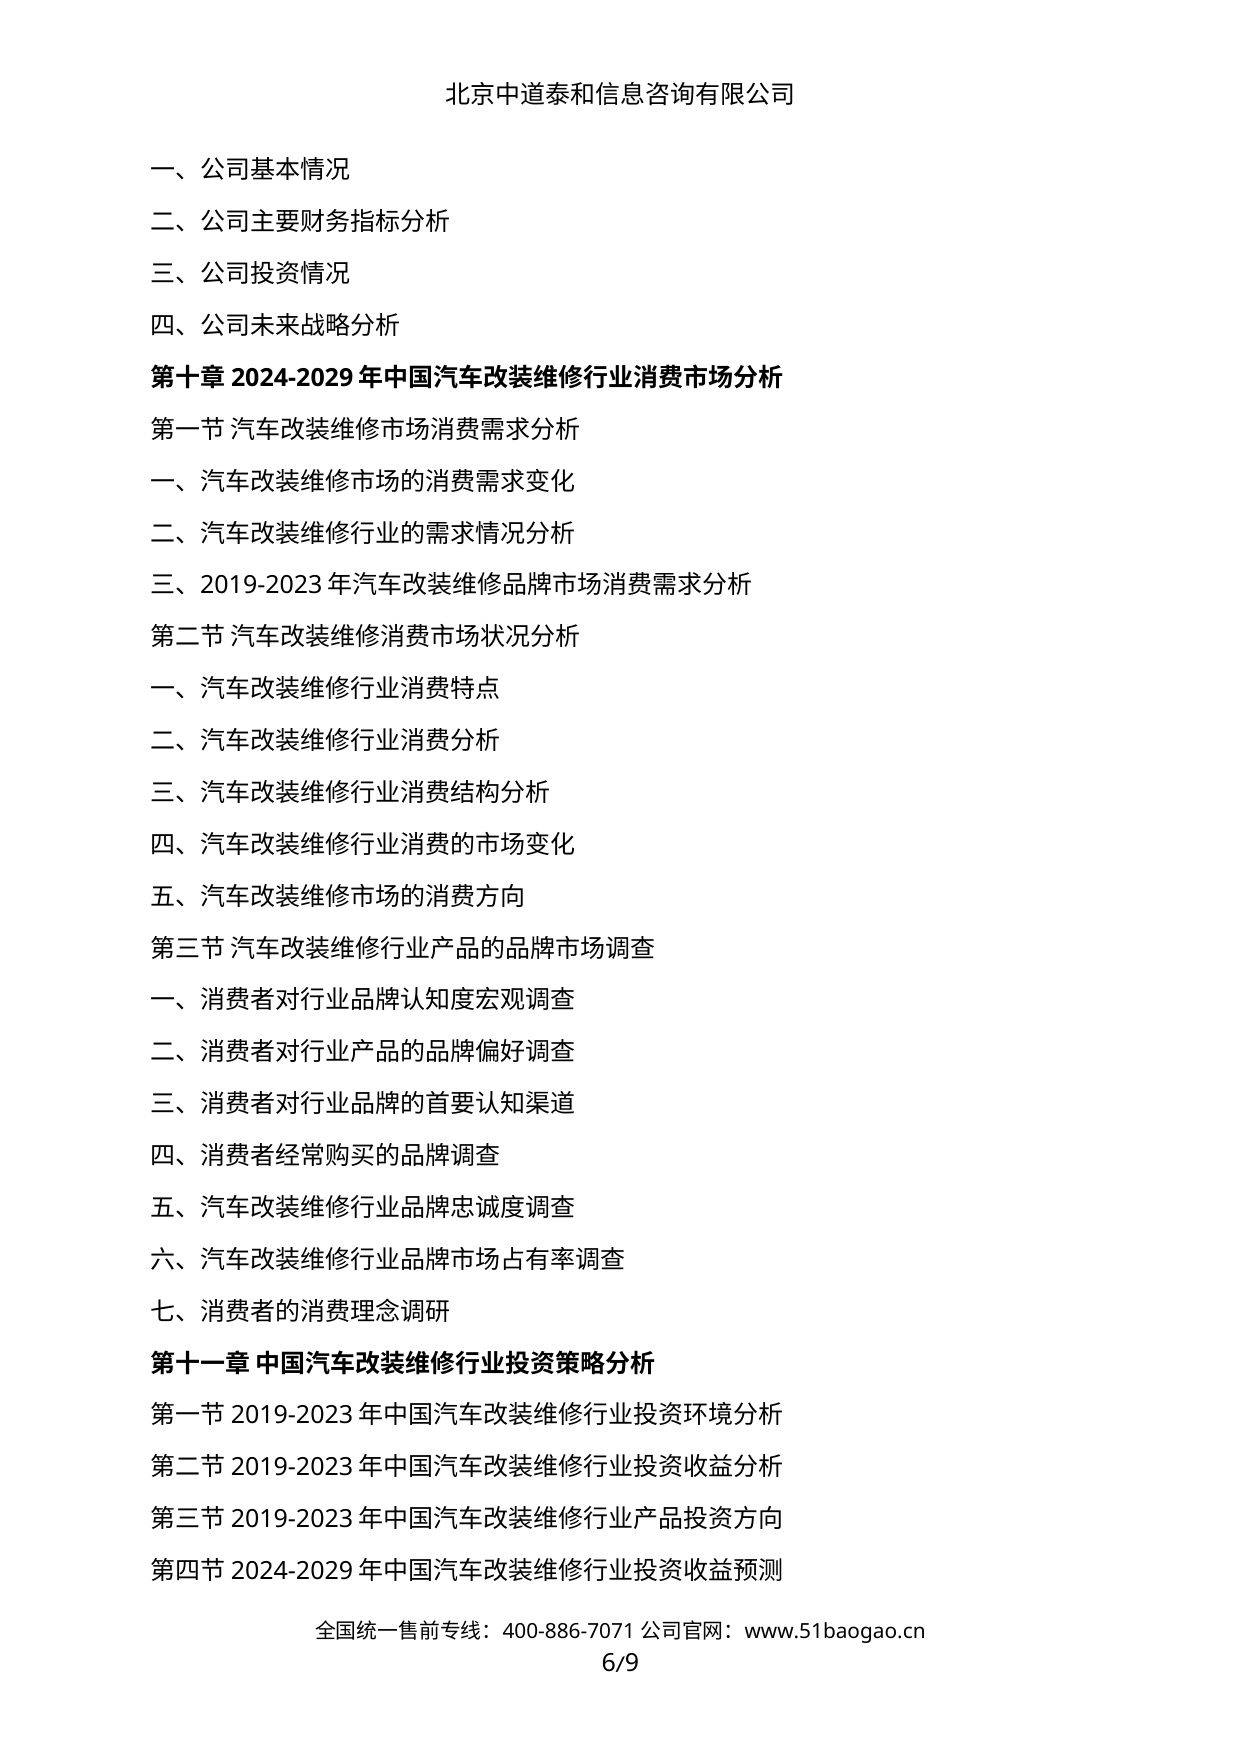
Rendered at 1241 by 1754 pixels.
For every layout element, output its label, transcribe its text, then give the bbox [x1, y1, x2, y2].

text 四、汽车改装维修行业消费的市场变化 [150, 824, 1090, 861]
text 第二节 2019-2023年中国汽车改装维修行业投资收益分析 [150, 1447, 1090, 1483]
text 一、汽车改装维修市场的消费需求变化 [150, 461, 1090, 497]
text 第十章 2024-2029年中国汽车改装维修行业消费市场分析 [150, 357, 1090, 394]
text 第二节 汽车改装维修消费市场状况分析 [150, 617, 1090, 653]
text 第一节 汽车改装维修市场消费需求分析 [150, 409, 1090, 446]
text 第十一章 中国汽车改装维修行业投资策略分析 [150, 1343, 1090, 1379]
text 三、消费者对行业品牌的首要认知渠道 [150, 1084, 1090, 1120]
text 五、汽车改装维修市场的消费方向 [150, 876, 1090, 912]
text 第三节 汽车改装维修行业产品的品牌市场调查 [150, 928, 1090, 964]
text 第三节 2019-2023年中国汽车改装维修行业产品投资方向 [150, 1499, 1090, 1535]
text 四、消费者经常购买的品牌调查 [150, 1136, 1090, 1172]
text 三、汽车改装维修行业消费结构分析 [150, 772, 1090, 809]
text 一、消费者对行业品牌认知度宏观调查 [150, 980, 1090, 1016]
text 一、公司基本情况 [150, 150, 1090, 186]
text 二、消费者对行业产品的品牌偏好调查 [150, 1032, 1090, 1068]
text 三、2019-2023年汽车改装维修品牌市场消费需求分析 [150, 565, 1090, 601]
text 六、汽车改装维修行业品牌市场占有率调查 [150, 1239, 1090, 1276]
text 第一节 2019-2023年中国汽车改装维修行业投资环境分析 [150, 1395, 1090, 1431]
text 一、汽车改装维修行业消费特点 [150, 669, 1090, 705]
text 二、汽车改装维修行业消费分析 [150, 721, 1090, 757]
text 二、公司主要财务指标分析 [150, 202, 1090, 238]
text 二、汽车改装维修行业的需求情况分析 [150, 513, 1090, 549]
text 五、汽车改装维修行业品牌忠诚度调查 [150, 1187, 1090, 1224]
text 第四节 2024-2029年中国汽车改装维修行业投资收益预测 [150, 1551, 1090, 1587]
text 三、公司投资情况 [150, 254, 1090, 290]
text 四、公司未来战略分析 [150, 306, 1090, 342]
text 七、消费者的消费理念调研 [150, 1291, 1090, 1327]
